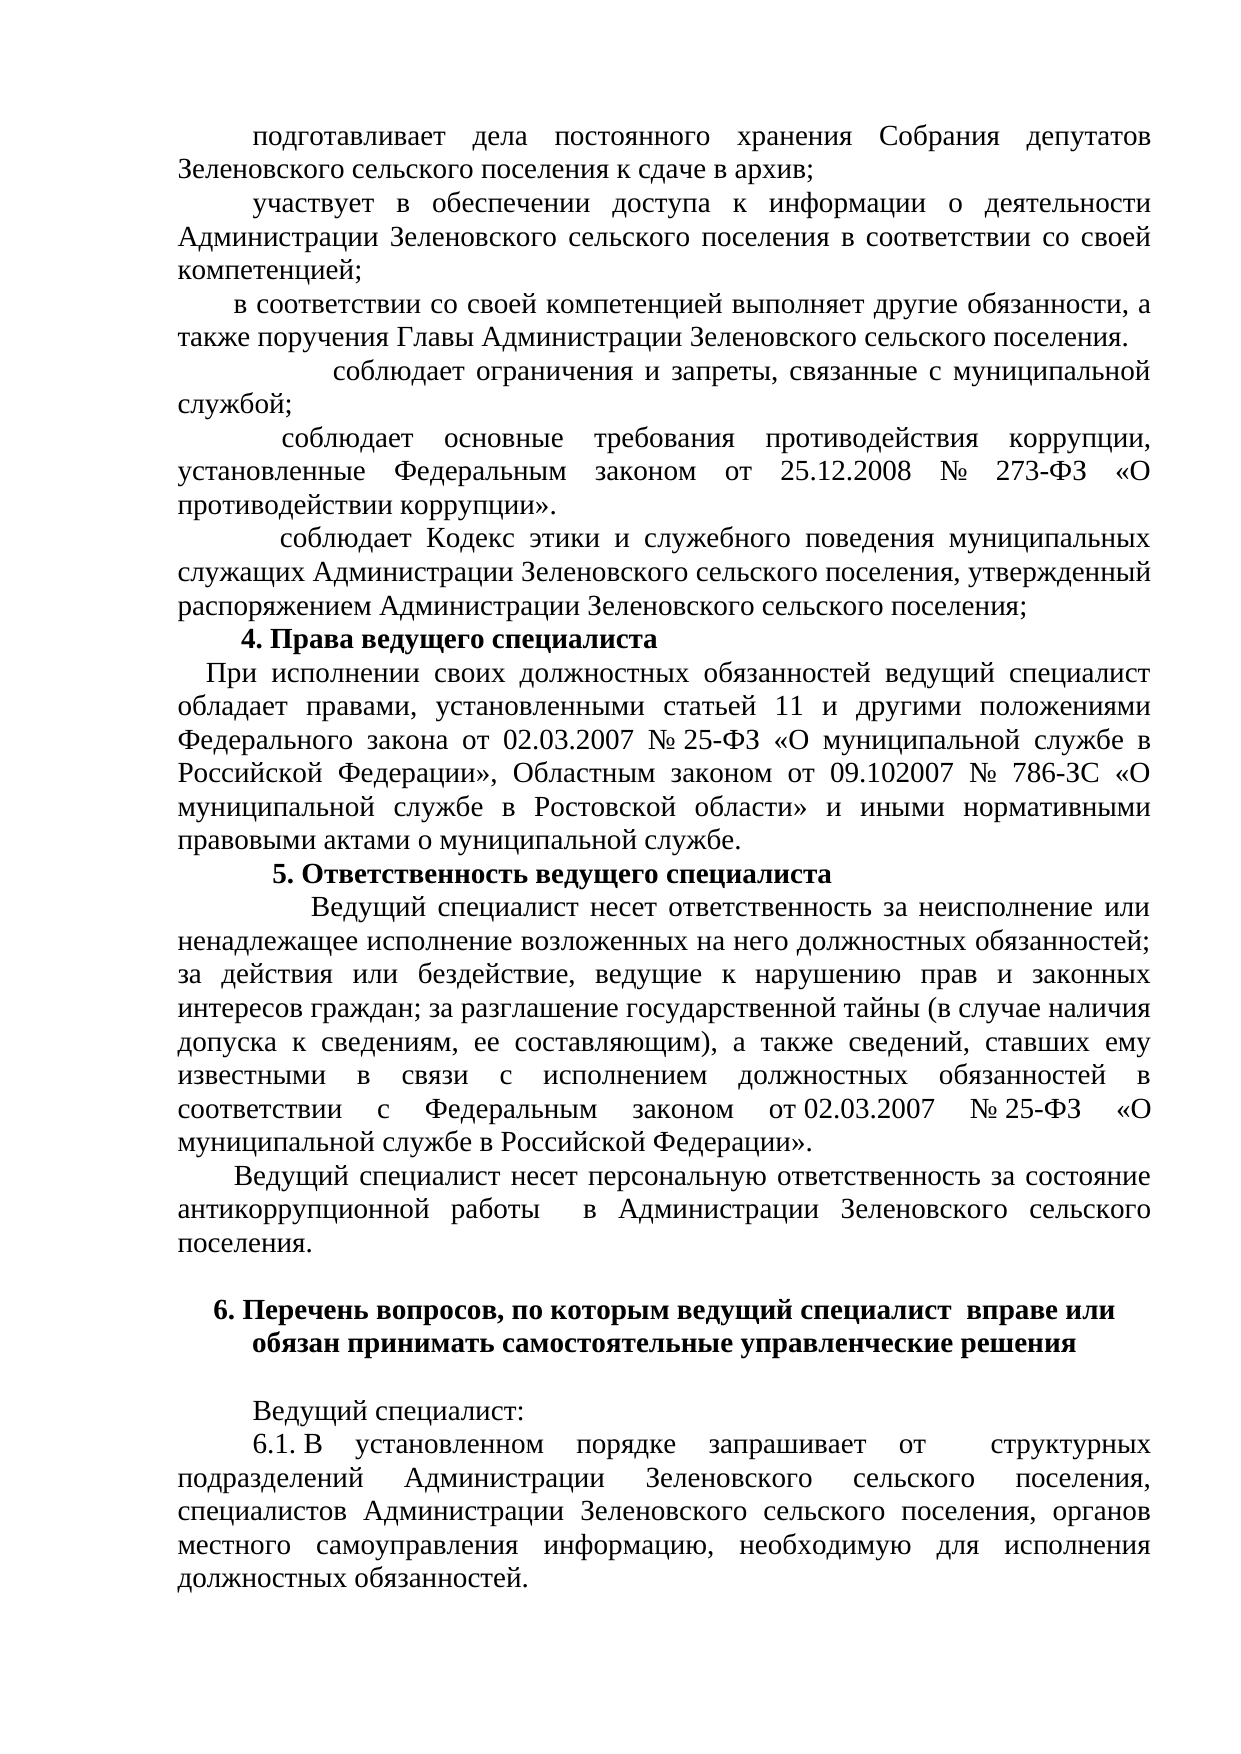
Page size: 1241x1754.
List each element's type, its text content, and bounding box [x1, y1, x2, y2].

text 6.1. В установленном порядке запрашивает от структурных подразделений Администрации Зеленовского сельского поселения, специалистов Администрации Зеленовского сельского поселения, органов местного самоуправления информацию, необходимую для исполнения должностных обязанностей. [177, 1426, 1152, 1594]
text подготавливает дела постоянного хранения Собрания депутатов Зеленовского сельского поселения к сдаче в архив; [177, 118, 1152, 185]
text 5. Ответственность ведущего специалиста [177, 856, 1152, 889]
text Ведущий специалист: [177, 1393, 1152, 1426]
text соблюдает ограничения и запреты, связанные с муниципальной службой; [177, 353, 1152, 420]
text Ведущий специалист несет ответственность за неисполнение или ненадлежащее исполнение возложенных на него должностных обязанностей; за действия или бездействие, ведущие к нарушению прав и законных интересов граждан; за разглашение государственной тайны (в случае наличия допуска к сведениям, ее составляющим), а также сведений, ставших ему известными в связи с исполнением должностных обязанностей в соответствии с Федеральным законом от 02.03.2007 № 25-ФЗ «О муниципальной службе в Российской Федерации». [177, 889, 1152, 1158]
text соблюдает Кодекс этики и служебного поведения муниципальных служащих Администрации Зеленовского сельского поселения, утвержденный распоряжением Администрации Зеленовского сельского поселения; [177, 521, 1152, 621]
text 4. Права ведущего специалиста [177, 621, 1152, 655]
text участвует в обеспечении доступа к информации о деятельности Администрации Зеленовского сельского поселения в соответствии со своей компетенцией; [177, 185, 1152, 286]
text Ведущий специалист несет персональную ответственность за состояние антикоррупционной работы в Администрации Зеленовского сельского поселения. [177, 1158, 1152, 1258]
text При исполнении своих должностных обязанностей ведущий специалист обладает правами, установленными статьей 11 и другими положениями Федерального закона от 02.03.2007 № 25-ФЗ «О муниципальной службе в Российской Федерации», Областным законом от 09.102007 № 786-ЗС «О муниципальной службе в Ростовской области» и иными нормативными правовыми актами о муниципальной службе. [177, 655, 1152, 856]
text в соответствии со своей компетенцией выполняет другие обязанности, а также поручения Главы Администрации Зеленовского сельского поселения. [177, 286, 1152, 353]
text 6. Перечень вопросов, по которым ведущий специалист вправе или обязан принимать самостоятельные управленческие решения [177, 1292, 1152, 1359]
text соблюдает основные требования противодействия коррупции, установленные Федеральным законом от 25.12.2008 № 273-ФЗ «О противодействии коррупции». [177, 420, 1152, 521]
